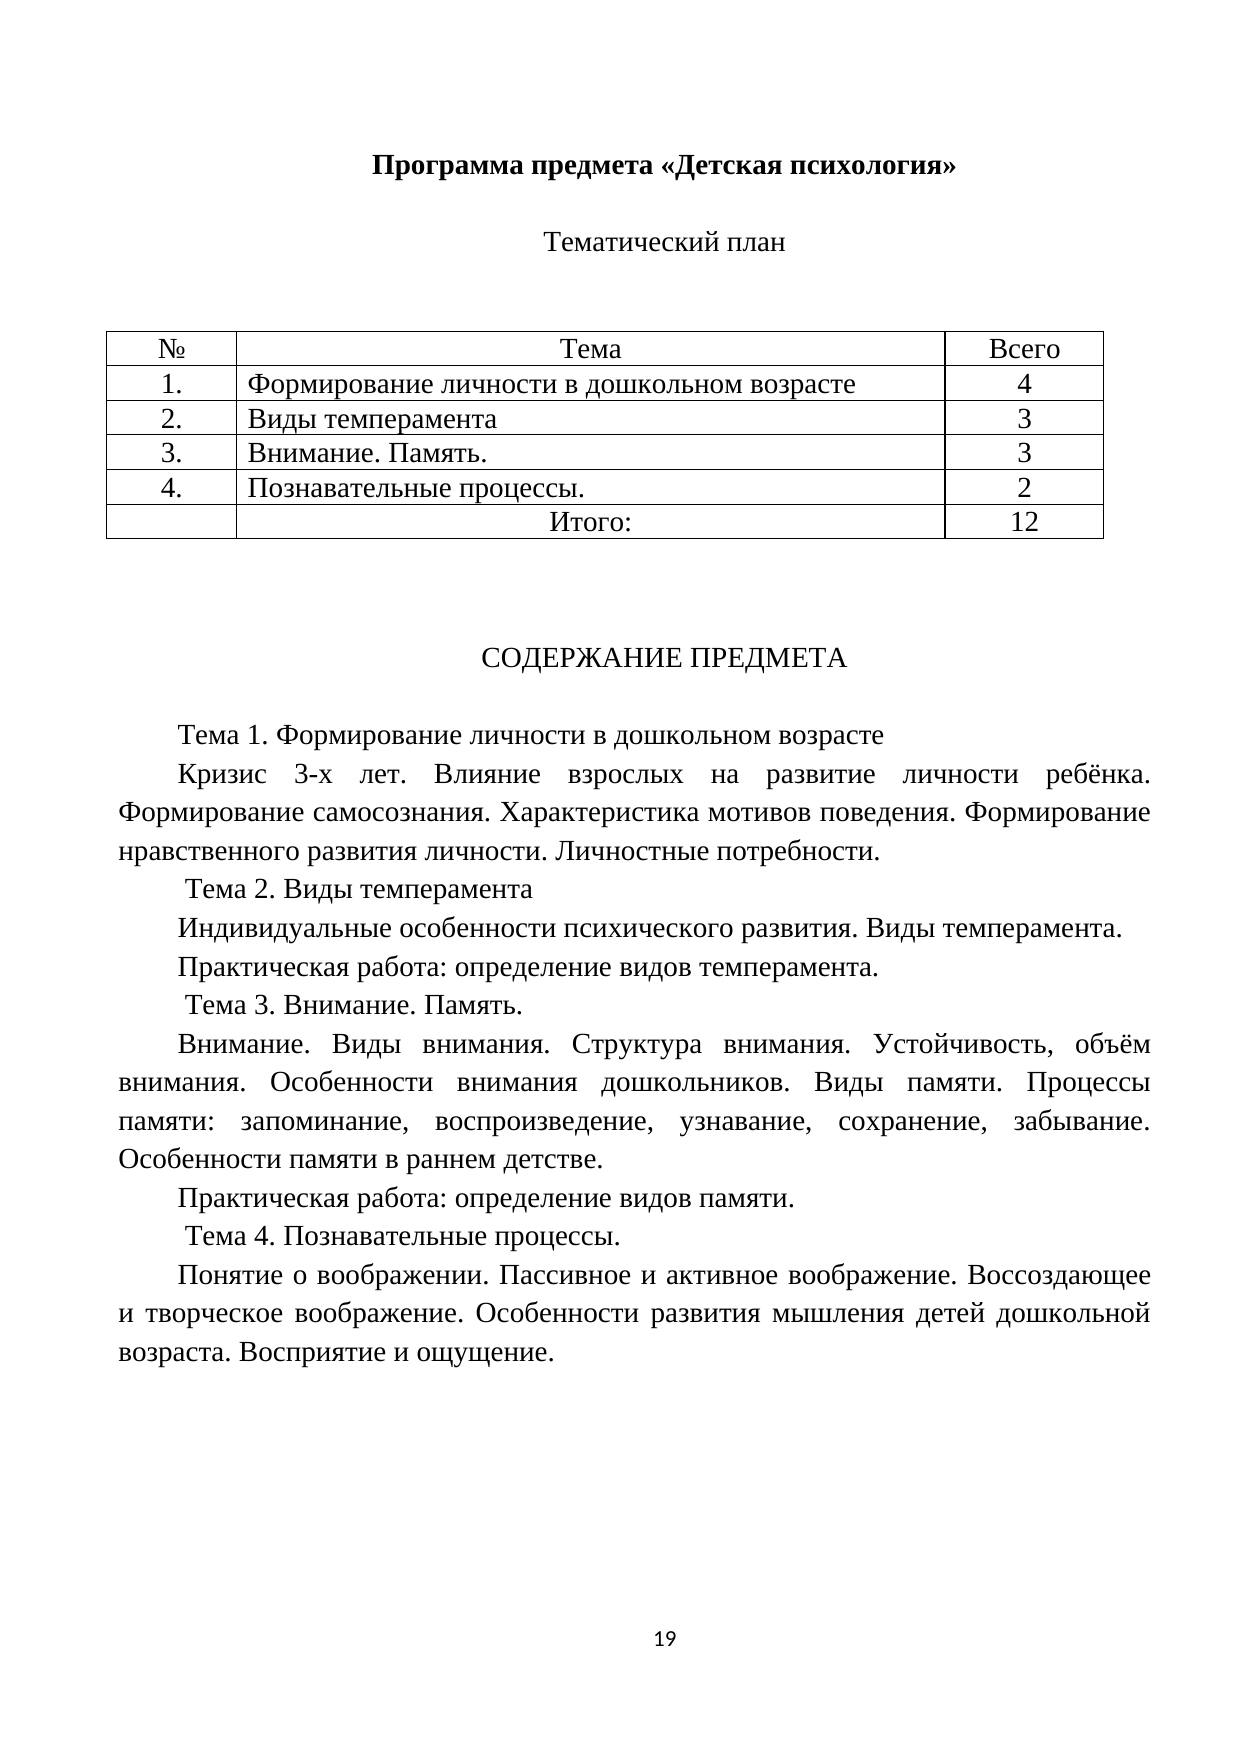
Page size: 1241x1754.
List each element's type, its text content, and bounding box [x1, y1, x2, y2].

table_cell Формирование личности в дошкольном возрасте [237, 366, 944, 400]
table_cell Внимание. Память. [237, 435, 944, 469]
table_cell 2. [107, 401, 236, 434]
table_cell Итого: [237, 505, 944, 538]
table_header № [107, 332, 236, 365]
table_cell 3 [946, 435, 1103, 469]
table_header Всего [946, 332, 1103, 365]
text Тема 2. Виды темперамента [118, 872, 1152, 905]
table_cell 1. [107, 366, 236, 400]
table_header Тема [237, 332, 944, 365]
text Тема 3. Внимание. Память. [118, 987, 1152, 1021]
text Практическая работа: определение видов памяти. [118, 1180, 1152, 1213]
text Тематический план [118, 224, 1152, 258]
table_cell [107, 505, 236, 538]
table_cell 4 [946, 366, 1103, 400]
text Внимание. Виды внимания. Структура внимания. Устойчивость, объём внимания. Особенности внимания дошкольников. Виды памяти. Процессы памяти: запоминание, воспроизведение, узнавание, сохранение, забывание. Особенности памяти в раннем детстве. [118, 1026, 1152, 1175]
table_cell 3 [946, 401, 1103, 434]
table_cell 3. [107, 435, 236, 469]
table_cell Познавательные процессы. [237, 470, 944, 503]
table_cell 2 [946, 470, 1103, 503]
text Тема 4. Познавательные процессы. [118, 1218, 1152, 1252]
text Кризис 3-х лет. Влияние взрослых на развитие личности ребёнка. Формирование самосознания. Характеристика мотивов поведения. Формирование нравственного развития личности. Личностные потребности. [118, 756, 1152, 867]
text Практическая работа: определение видов темперамента. [118, 949, 1152, 982]
text СОДЕРЖАНИЕ ПРЕДМЕТА [118, 640, 1152, 674]
table_cell 12 [946, 505, 1103, 538]
text Тема 1. Формирование личности в дошкольном возрасте [118, 717, 1152, 751]
text Программа предмета «Детская психология» [118, 147, 1152, 181]
text Индивидуальные особенности психического развития. Виды темперамента. [118, 910, 1152, 944]
text Понятие о воображении. Пассивное и активное воображение. Воссоздающее и творческое воображение. Особенности развития мышления детей дошкольной возраста. Восприятие и ощущение. [118, 1257, 1152, 1368]
table_cell 4. [107, 470, 236, 503]
table_cell Виды темперамента [237, 401, 944, 434]
